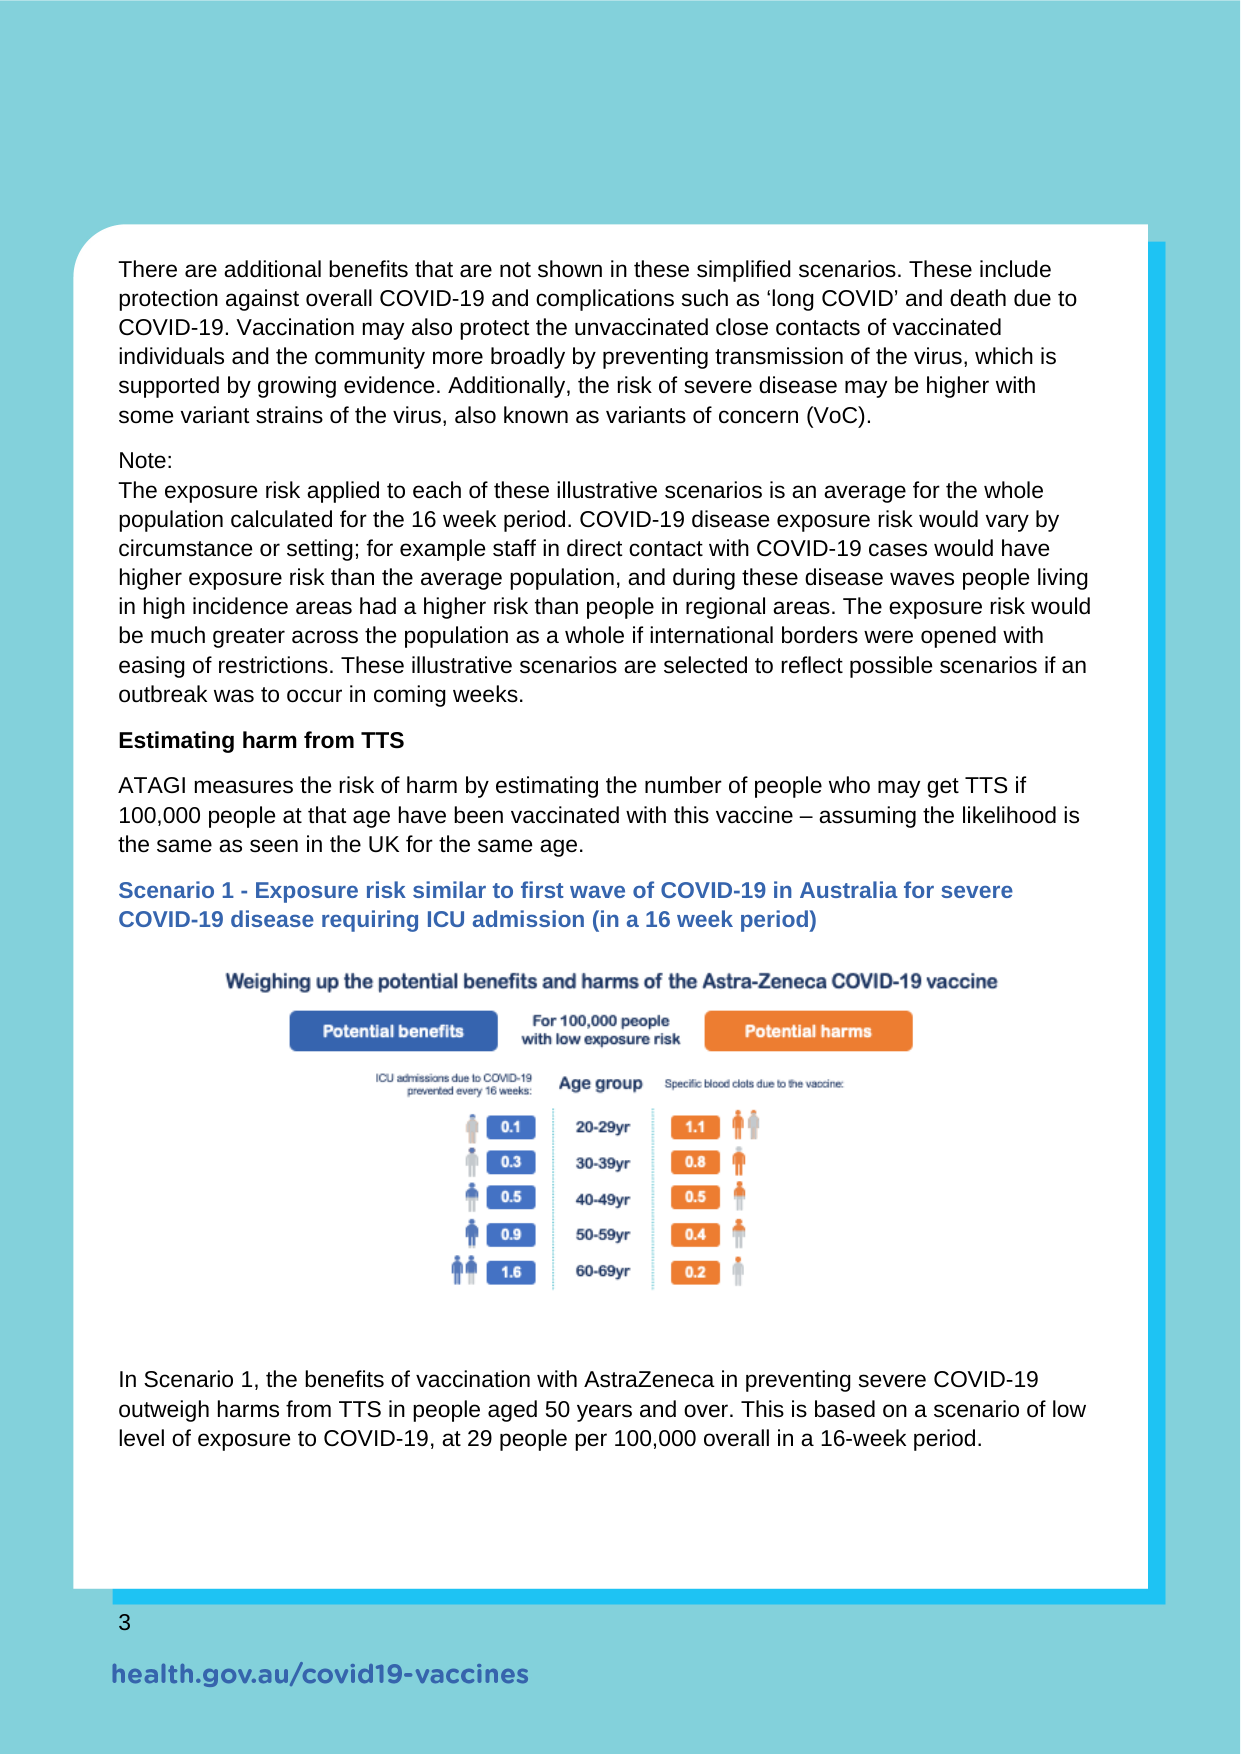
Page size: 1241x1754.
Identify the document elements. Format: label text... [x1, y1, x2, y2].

text In Scenario 1, the benefits of vaccination with AstraZeneca in preventing severe COVID-19 outweigh harms from TTS in people aged 50 years and over. This is based on a scenario of low level of exposure to COVID-19, at 29 people per 100,000 overall in a 16-week period. [118, 1364, 1093, 1452]
subtitle Scenario 1 - Exposure risk similar to first wave of COVID-19 in Australia for severe COVID-19 disease requiring ICU admission (in a 16 week period) [118, 875, 1093, 933]
text There are additional benefits that are not shown in these simplified scenarios. These include protection against overall COVID-19 and complications such as ‘long COVID’ and death due to COVID-19. Vaccination may also protect the unvaccinated close contacts of vaccinated individuals and the community more broadly by preventing transmission of the virus, which is supported by growing evidence. Additionally, the risk of severe disease may be higher with some variant strains of the virus, also known as variants of concern (VoC). [118, 254, 1093, 429]
text Estimating harm from TTS [118, 725, 1093, 754]
text Note: [118, 446, 1093, 475]
text ATAGI measures the risk of harm by estimating the number of people who may get TTS if 100,000 people at that age have been vaccinated with this vaccine – assuming the likelihood is the same as seen in the UK for the same age. [118, 771, 1093, 858]
picture [0, 0, 1241, 1754]
text The exposure risk applied to each of these illustrative scenarios is an average for the whole population calculated for the 16 week period. COVID-19 disease exposure risk would vary by circumstance or setting; for example staff in direct contact with COVID-19 cases would have higher exposure risk than the average population, and during these disease waves people living in high incidence areas had a higher risk than people in regional areas. The exposure risk would be much greater across the population as a whole if international borders were opened with easing of restrictions. These illustrative scenarios are selected to reflect possible scenarios if an outbreak was to occur in coming weeks. [118, 475, 1093, 708]
